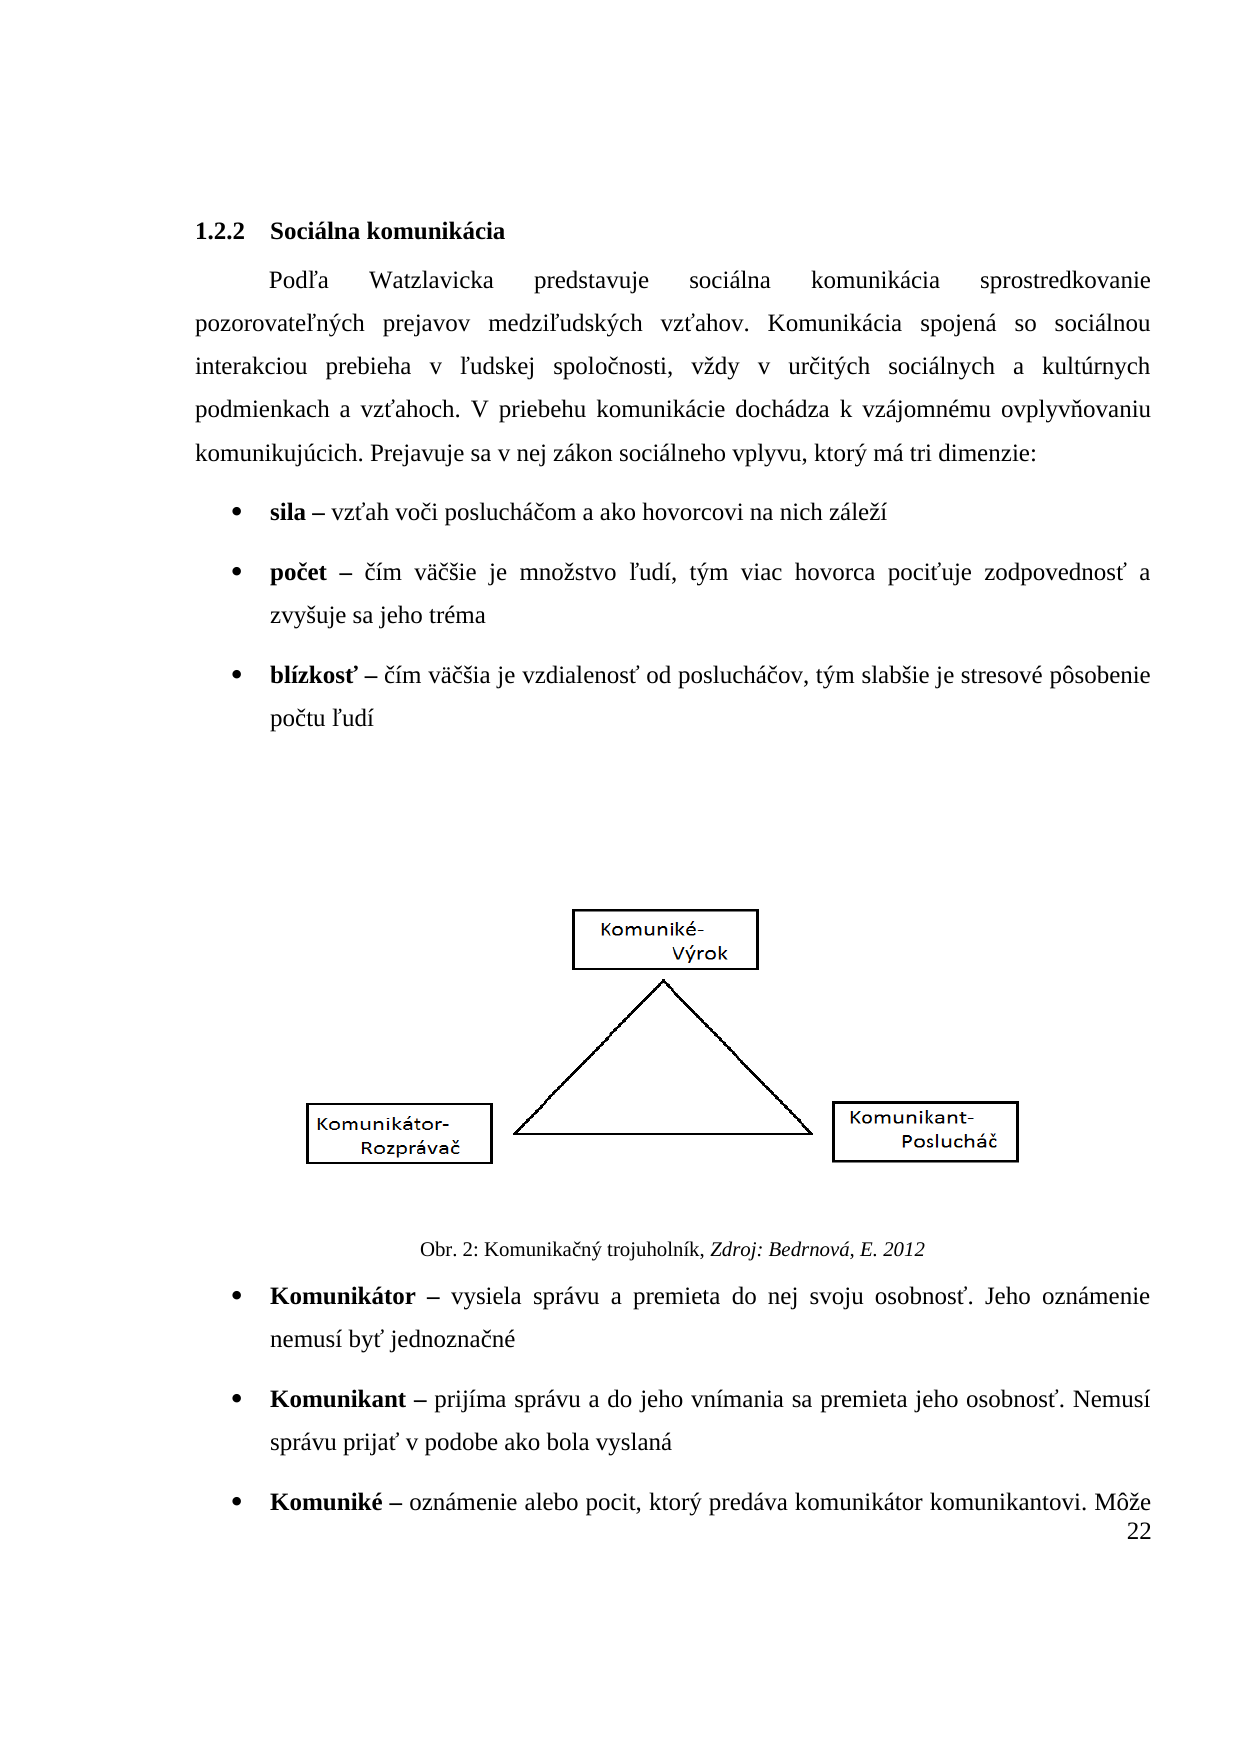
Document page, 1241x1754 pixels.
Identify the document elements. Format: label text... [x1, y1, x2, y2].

list sila – vzťah voči poslucháčom a ako hovorcovi na nich záleží [232, 497, 1152, 526]
text Obr. 2: Komunikačný trojuholník, Zdroj: Bedrnová, E. 2012 [195, 1236, 1152, 1261]
list Komunikátor – vysiela správu a premieta do nej svoju osobnosť. Jeho oznámenie nemusí byť jednoznačné [232, 1281, 1152, 1353]
list Komunikant – prijíma správu a do jeho vnímania sa premieta jeho osobnosť. Nemusí správu prijať v podobe ako bola vyslaná [232, 1384, 1152, 1456]
subtitle Sociálna komunikácia [195, 216, 1152, 244]
list blízkosť – čím väčšia je vzdialenosť od poslucháčov, tým slabšie je stresové pôsobenie počtu ľudí [232, 660, 1152, 732]
list počet – čím väčšie je množstvo ľudí, tým viac hovorca pociťuje zodpovednosť a zvyšuje sa jeho tréma [232, 557, 1152, 629]
text Podľa Watzlavicka predstavuje sociálna komunikácia sprostredkovanie pozorovateľných prejavov medziľudských vzťahov. Komunikácia spojená so sociálnou interakciou prebieha v ľudskej spoločnosti, vždy v určitých sociálnych a kultúrnych podmienkach a vzťahoch. V priebehu komunikácie dochádza k vzájomnému ovplyvňovaniu komunikujúcich. Prejavuje sa v nej zákon sociálneho vplyvu, ktorý má tri dimenzie: [195, 265, 1152, 466]
picture [289, 882, 1058, 1206]
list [232, 1487, 1152, 1516]
